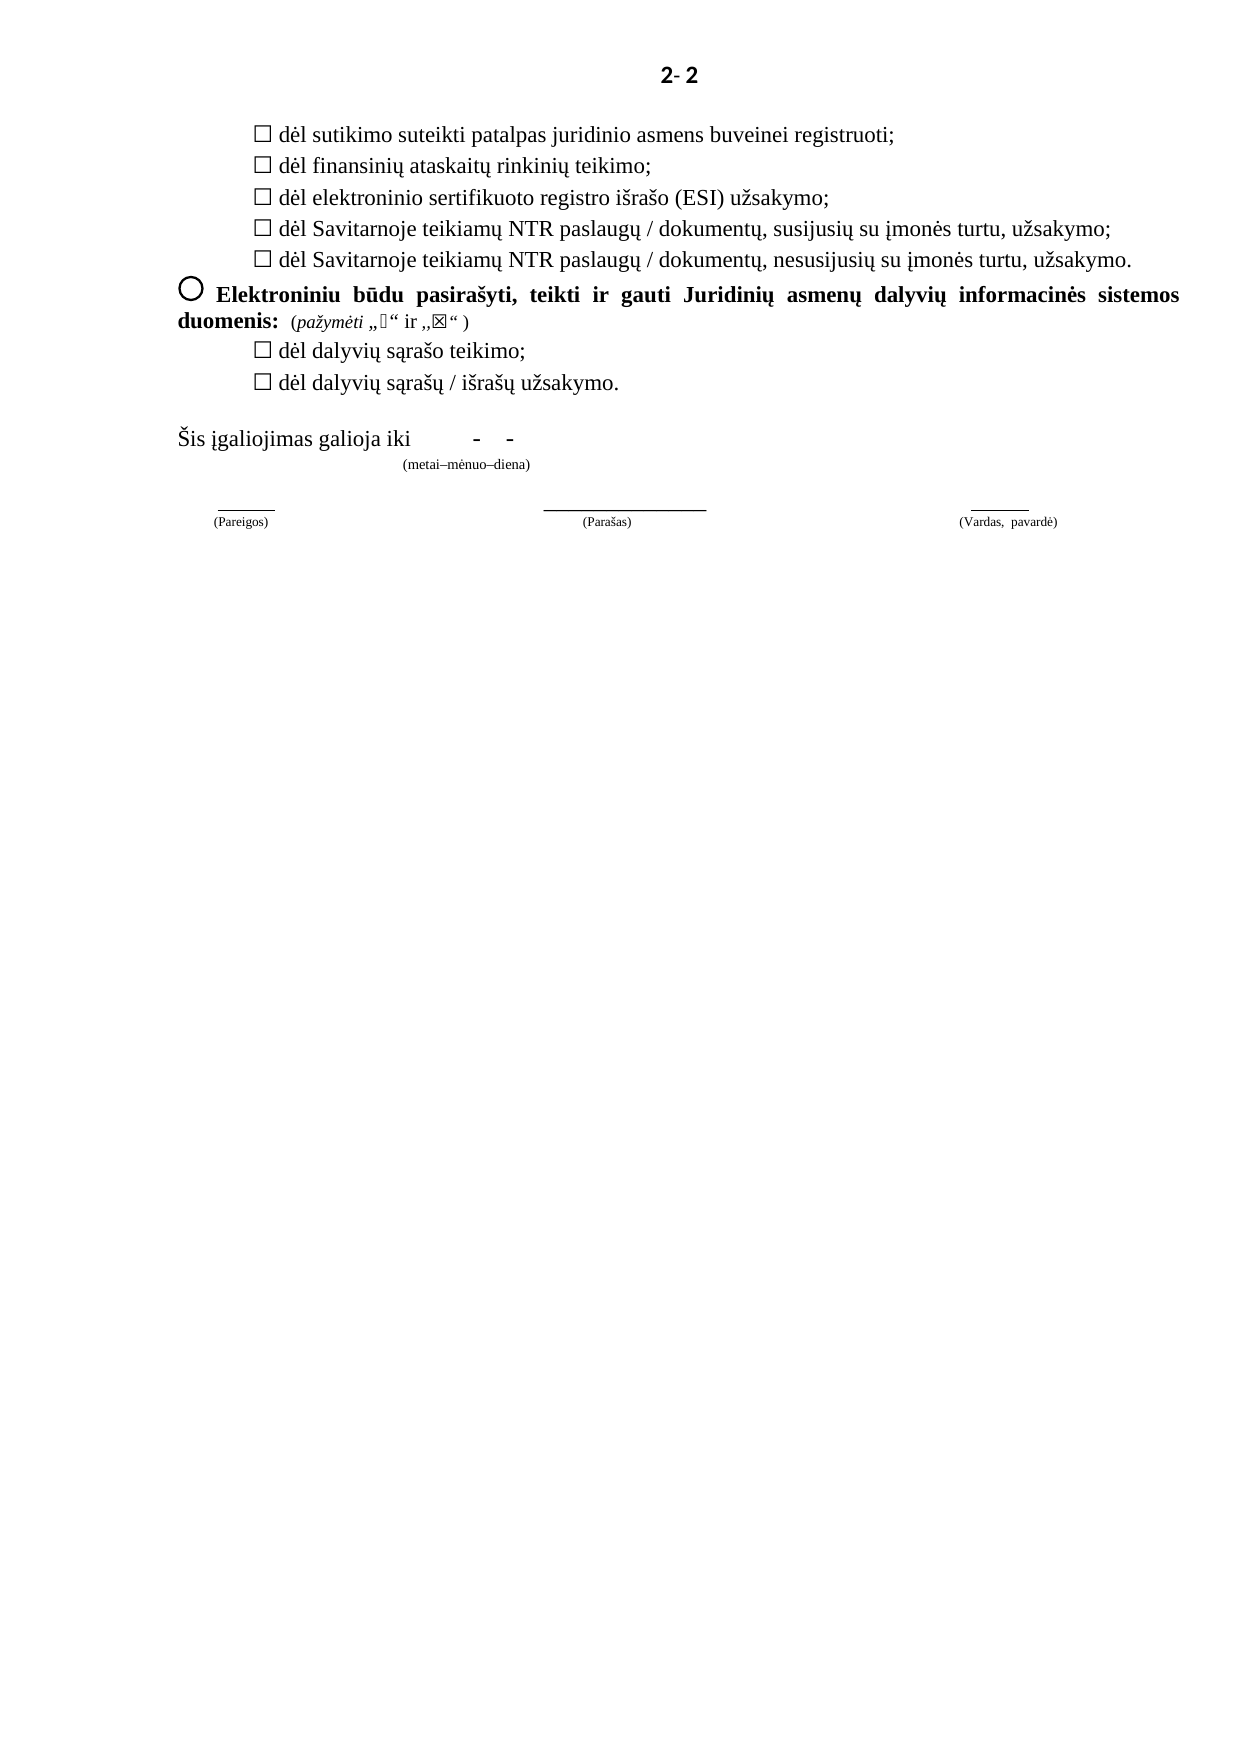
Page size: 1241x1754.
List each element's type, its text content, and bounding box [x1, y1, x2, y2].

text ☐ dėl sutikimo suteikti patalpas juridinio asmens buveinei registruoti; [252, 118, 1181, 149]
text Elektroniniu būdu pasirašyti, teikti ir gauti Juridinių asmenų dalyvių informacinės sistemos duomenis: (pažymėti „“ ir ,,☒“ ) [177, 274, 1181, 334]
text (Pareigos) (Parašas) (Vardas, pavardė) [177, 514, 1087, 540]
text _____________ [177, 485, 1181, 514]
text ☐ dėl finansinių ataskaitų rinkinių teikimo; [252, 149, 1181, 181]
text ☐ dėl Savitarnoje teikiamų NTR paslaugų / dokumentų, susijusių su įmonės turtu, užsakymo; [252, 212, 1181, 243]
text ☐ dėl dalyvių sąrašo teikimo; [252, 334, 1181, 366]
text ☐ dėl dalyvių sąrašų / išrašų užsakymo. [252, 366, 1181, 397]
text ☐ dėl elektroninio sertifikuoto registro išrašo (ESI) užsakymo; [252, 181, 1181, 212]
text (metai–mėnuo–diena) [312, 456, 1181, 485]
text ☐ dėl Savitarnoje teikiamų NTR paslaugų / dokumentų, nesusijusių su įmonės turtu, užsakymo. [252, 243, 1181, 274]
text Šis įgaliojimas galioja iki - - [177, 423, 1181, 452]
